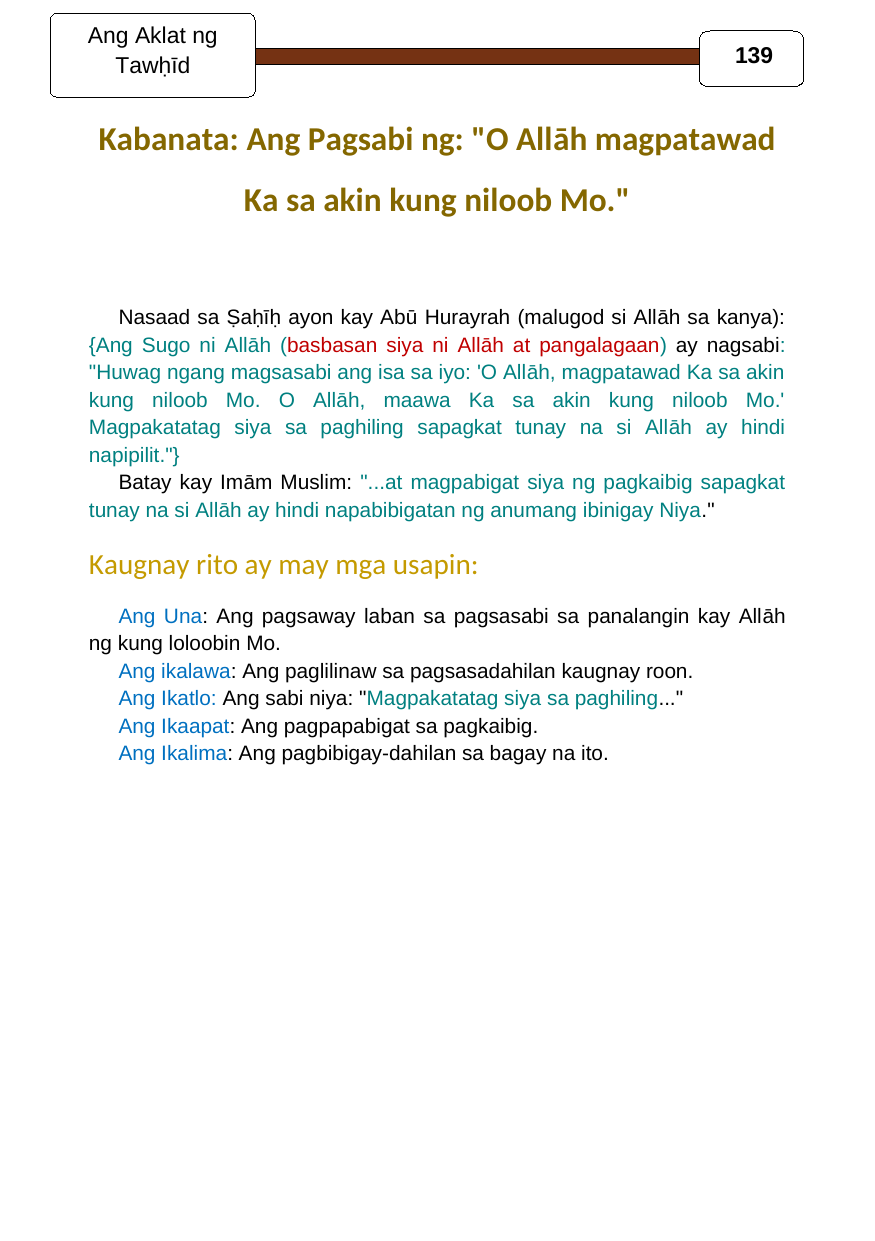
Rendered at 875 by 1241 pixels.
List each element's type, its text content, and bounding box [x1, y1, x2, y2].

list Nasaad sa Ṣaḥīḥ ayon kay Abū Hurayrah (malugod si Allāh sa kanya): {Ang Sugo ni Allāh (basbasan siya ni Allāh at pangalagaan) ay nagsabi: "Huwag ngang magsasabi ang isa sa iyo: 'O Allāh, magpatawad Ka sa akin kung niloob Mo. O Allāh, maawa Ka sa akin kung niloob Mo.' Magpakatatag siya sa paghiling sapagkat tunay na si Allāh ay hindi napipilit."} [89, 305, 785, 466]
subtitle Kaugnay rito ay may mga usapin: [89, 546, 785, 581]
list Ang Ikalima: Ang pagbibigay-dahilan sa bagay na ito. [89, 741, 785, 765]
list Ang Ikatlo: Ang sabi niya: "Magpakatatag siya sa paghiling..." [89, 686, 785, 710]
list Batay kay Imām Muslim: "...at magpabigat siya ng pagkaibig sapagkat tunay na si Allāh ay hindi napabibigatan ng anumang ibinigay Niya." [89, 470, 785, 521]
list Ang ikalawa: Ang paglilinaw sa pagsasadahilan kaugnay roon. [89, 658, 785, 682]
list Ang Ikaapat: Ang pagpapabigat sa pagkaibig. [89, 713, 785, 737]
list Ang Una: Ang pagsaway laban sa pagsasabi sa panalangin kay Allāh ng kung loloobin Mo. [89, 603, 785, 655]
subtitle Kabanata: Ang Pagsabi ng: "O Allāh magpatawad Ka sa akin kung niloob Mo." [89, 118, 785, 220]
